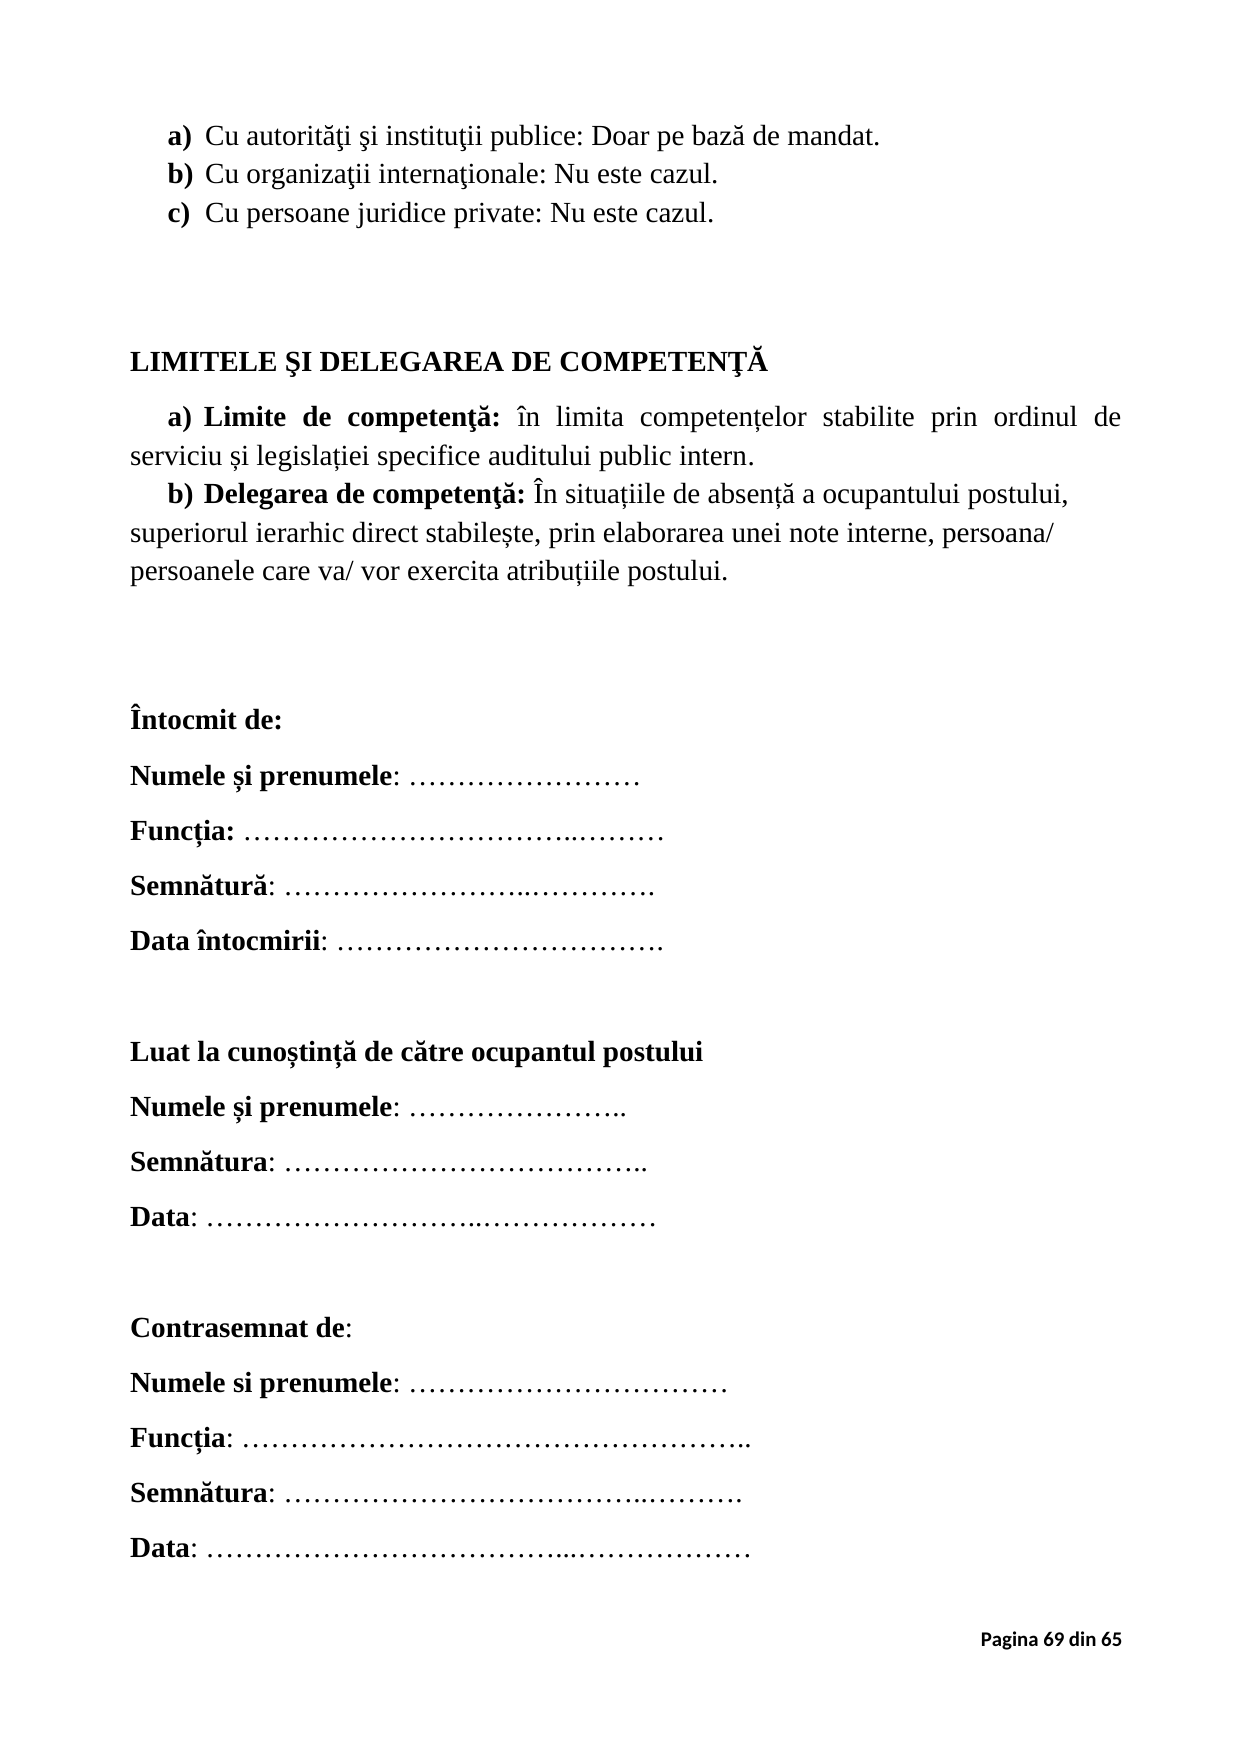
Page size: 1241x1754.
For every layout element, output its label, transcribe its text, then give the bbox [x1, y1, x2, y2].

text LIMITELE ŞI DELEGAREA DE COMPETENŢĂ [130, 344, 1122, 378]
text Semnătura: ………………………………..………. [130, 1475, 1122, 1509]
text Funcția: ……………………………..……… [130, 813, 1122, 846]
list Delegarea de competenţă: În situațiile de absență a ocupantului postului, superiorul ierarhic direct stabilește, prin elaborarea unei note interne, persoana/ persoanele care va/ vor exercita atribuțiile postului. [130, 476, 1122, 587]
text Luat la cunoștință de către ocupantul postului [130, 1034, 1122, 1067]
list Cu autorităţi şi instituţii publice: Doar pe bază de mandat. [167, 118, 1122, 152]
list Cu persoane juridice private: Nu este cazul. [167, 195, 1122, 229]
text Data întocmirii: ……………………………. [130, 923, 1122, 957]
text Numele și prenumele: ………………….. [130, 1089, 1122, 1122]
list Limite de competenţă: în limita competențelor stabilite prin ordinul de serviciu și legislației specifice auditului public intern. [130, 399, 1122, 471]
text Semnătura: ……………………………….. [130, 1144, 1122, 1178]
text Numele și prenumele: …………………… [130, 758, 1122, 791]
list Cu organizaţii internaţionale: Nu este cazul. [167, 157, 1122, 190]
text Semnătură: ……………………..…………. [130, 868, 1122, 902]
text Întocmit de: [130, 702, 1122, 736]
text Data: ………………………..……………… [130, 1199, 1122, 1233]
text Contrasemnat de: [130, 1310, 1122, 1343]
text Funcția: …………………………………………….. [130, 1420, 1122, 1454]
text Data: ………………………………...……………… [130, 1531, 1122, 1564]
text Numele si prenumele: …………………………… [130, 1365, 1122, 1398]
